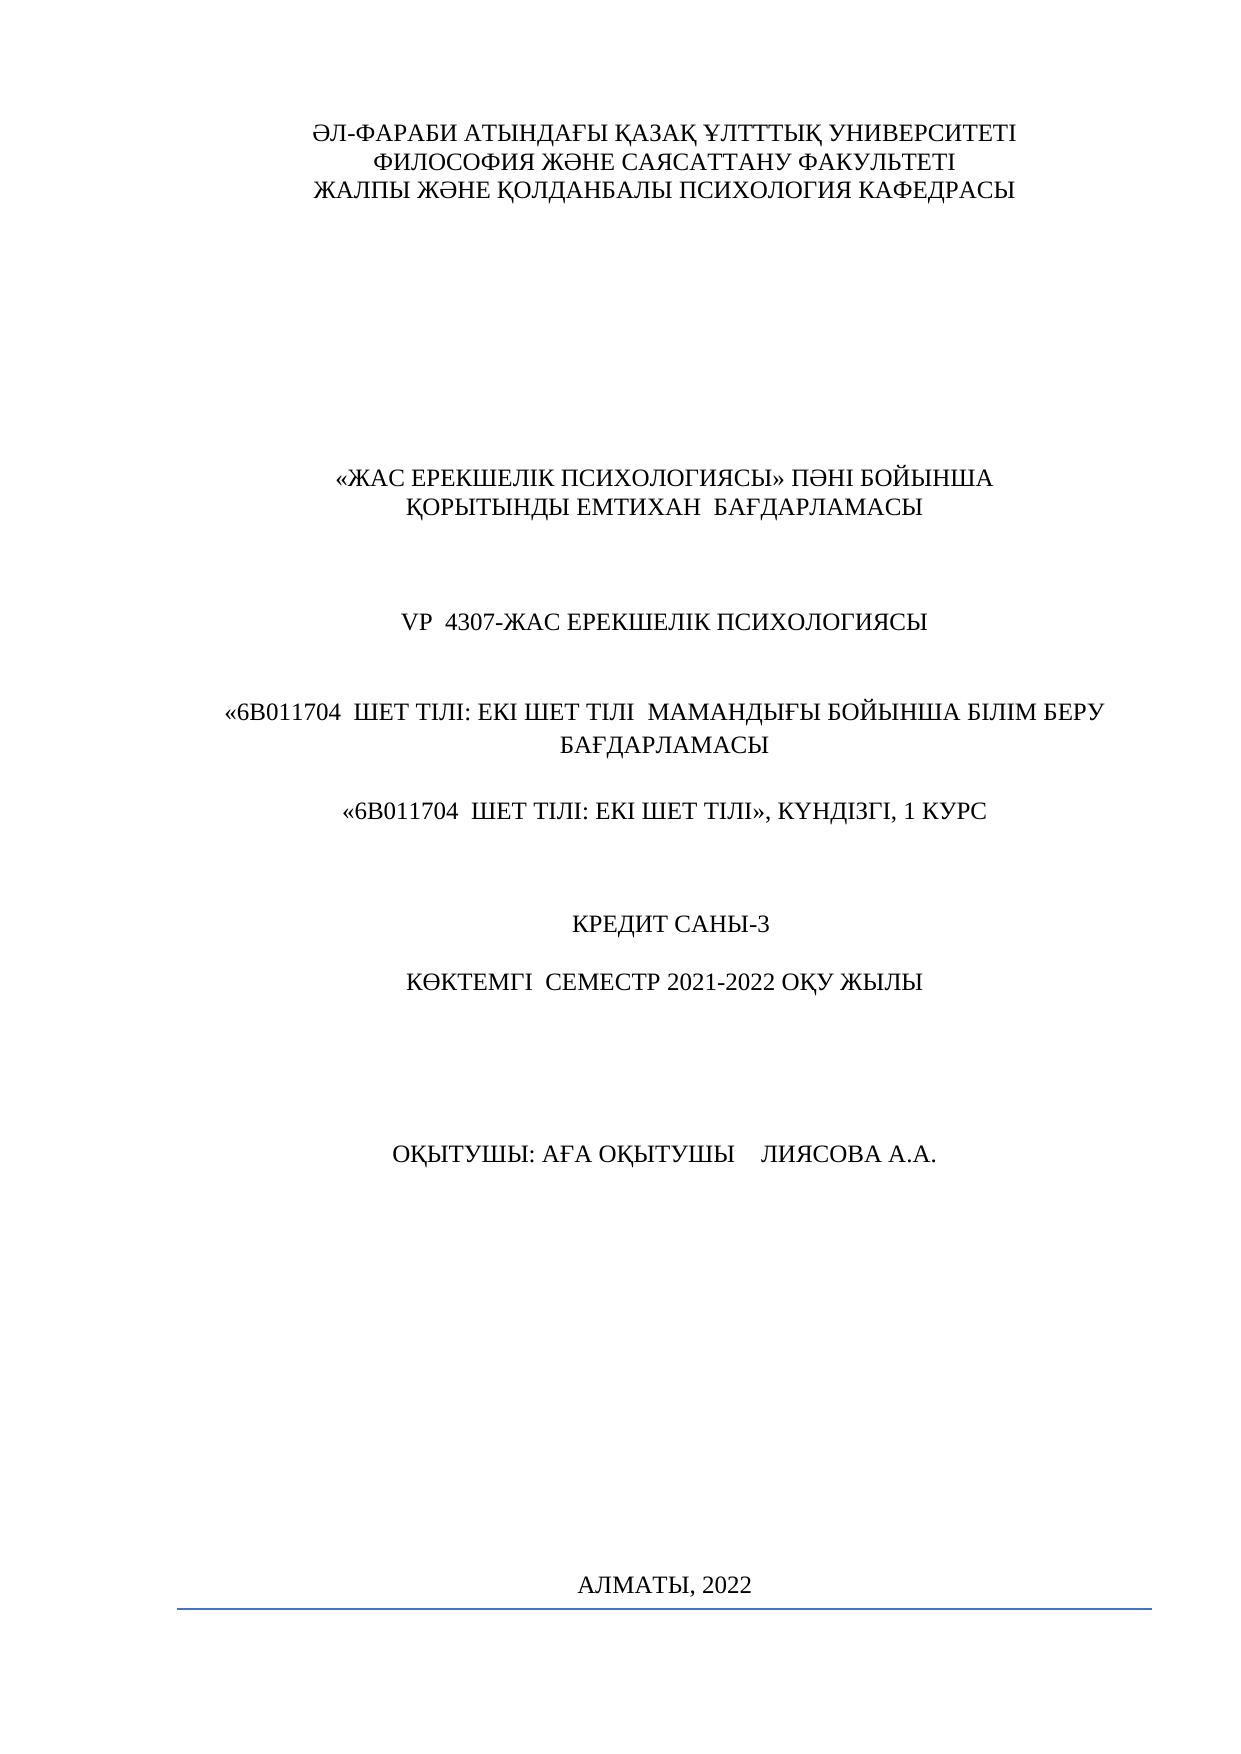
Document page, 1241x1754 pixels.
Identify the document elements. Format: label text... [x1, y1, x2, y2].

text КРЕДИТ САНЫ-3 [177, 909, 1152, 938]
text ФИЛОСОФИЯ ЖӘНЕ САЯСАТТАНУ ФАКУЛЬТЕТІ [177, 147, 1152, 176]
text АЛМАТЫ, 2022 [177, 1571, 1152, 1608]
text VP 4307-ЖАС ЕРЕКШЕЛІК ПСИХОЛОГИЯСЫ [177, 607, 1152, 636]
text «6B011704 ШЕТ ТІЛІ: ЕКІ ШЕТ ТІЛІ», КҮНДІЗГІ, 1 КУРС [177, 796, 1152, 824]
text «ЖАС ЕРЕКШЕЛІК ПСИХОЛОГИЯСЫ» ПӘНІ БОЙЫНША [177, 463, 1152, 492]
text «6B011704 ШЕТ ТІЛІ: ЕКІ ШЕТ ТІЛІ МАМАНДЫҒЫ БОЙЫНША БІЛІМ БЕРУ БАҒДАРЛАМАСЫ [177, 697, 1152, 758]
text ЖАЛПЫ ЖӘНЕ ҚОЛДАНБАЛЫ ПСИХОЛОГИЯ КАФЕДРАСЫ [177, 176, 1152, 204]
text ҚОРЫТЫНДЫ ЕМТИХАН БАҒДАРЛАМАСЫ [177, 492, 1152, 521]
text ОҚЫТУШЫ: АҒА ОҚЫТУШЫ ЛИЯСОВА А.А. [177, 1139, 1152, 1168]
text КӨКТЕМГІ СЕМЕСТР 2021-2022 ОҚУ ЖЫЛЫ [177, 967, 1152, 996]
text ӘЛ-ФАРАБИ АТЫНДАҒЫ ҚАЗАҚ ҰЛТТТЫҚ УНИВЕРСИТЕТІ [177, 118, 1152, 147]
